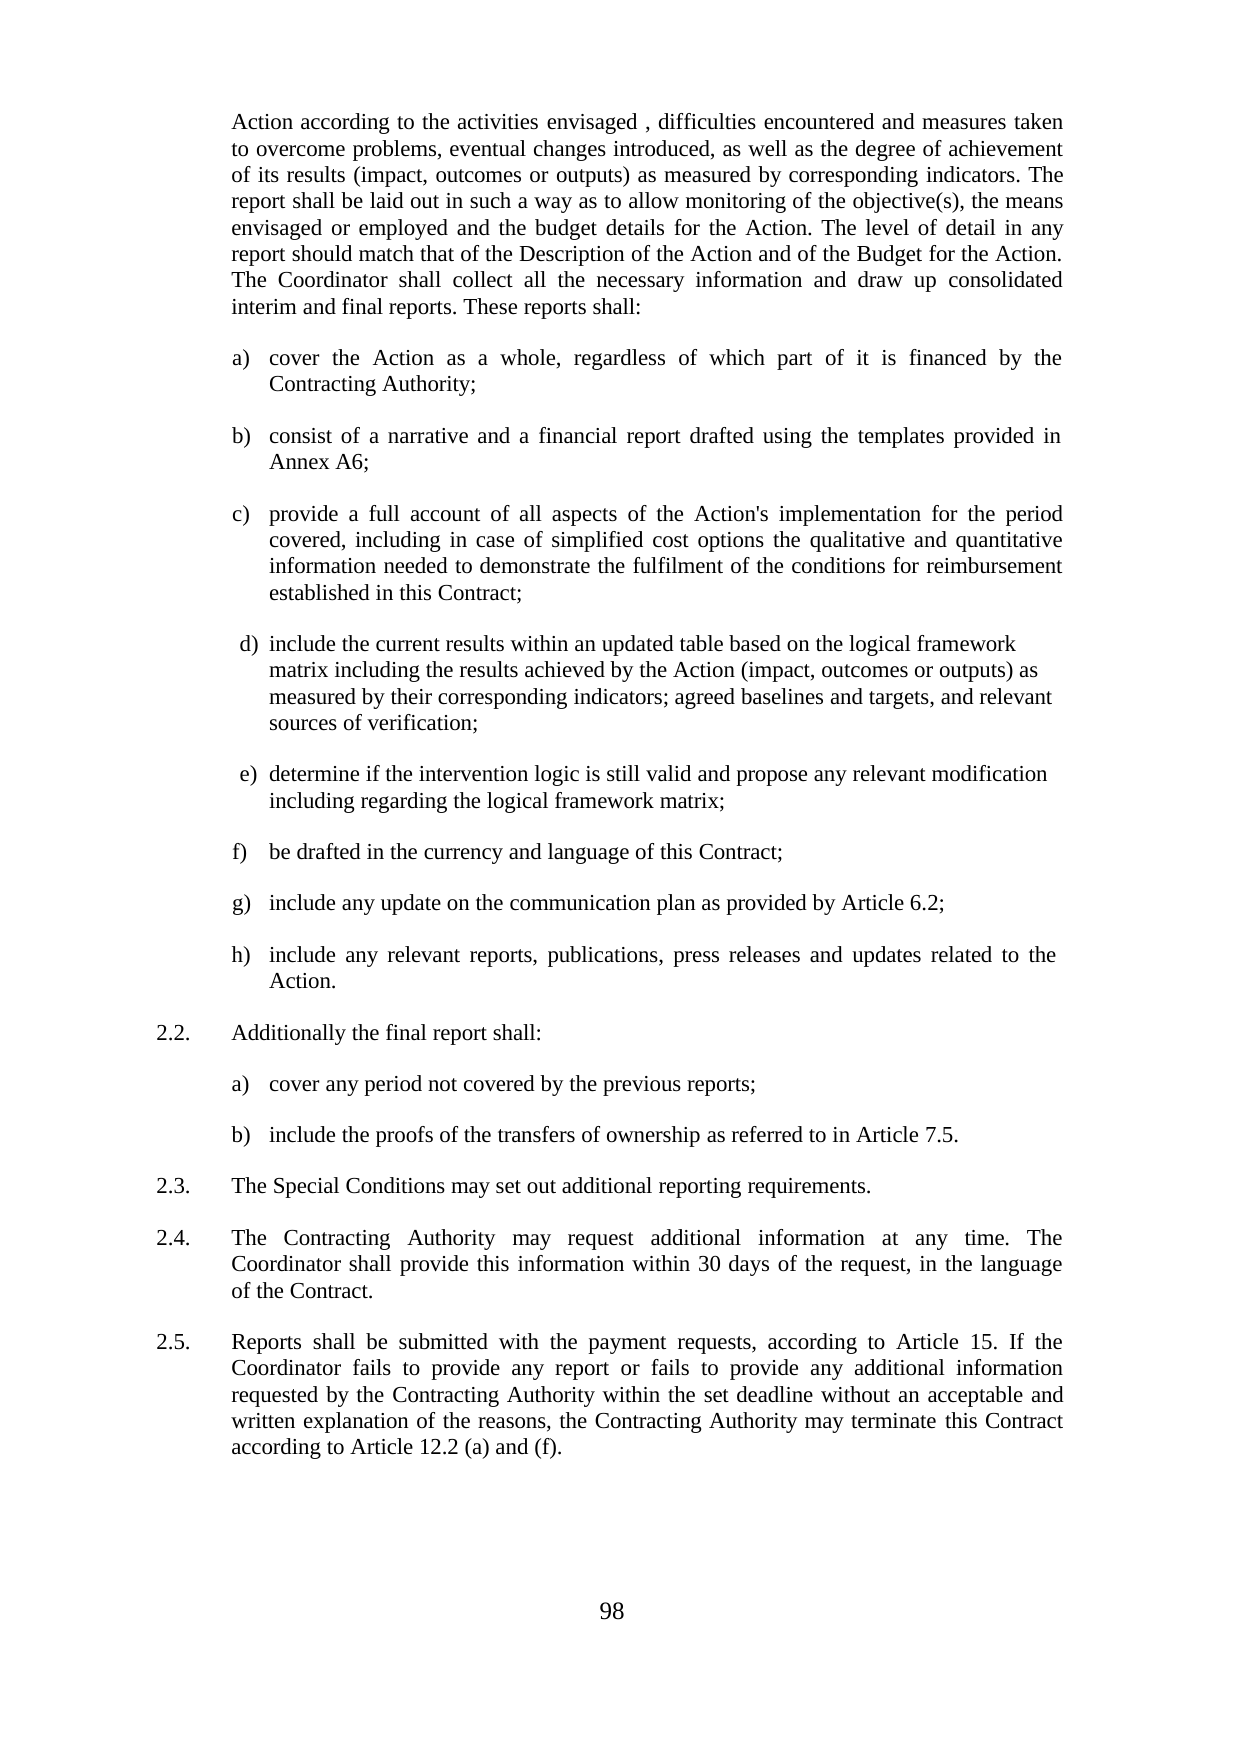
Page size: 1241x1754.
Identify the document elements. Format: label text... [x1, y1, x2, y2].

list cover any period not covered by the previous reports; [231, 1070, 1078, 1096]
list The Special Conditions may set out additional reporting requirements. [156, 1173, 1078, 1199]
list determine if the intervention logic is still valid and propose any relevant modification including regarding the logical framework matrix; [239, 760, 1053, 813]
list provide a full account of all aspects of the Action's implementation for the period covered, including in case of simplified cost options the qualitative and quantitative information needed to demonstrate the fulfilment of the conditions for reimbursement established in this Contract; [232, 499, 1063, 605]
list include the current results within an updated table based on the logical framework matrix including the results achieved by the Action (impact, outcomes or outputs) as measured by their corresponding indicators; agreed baselines and targets, and relevant sources of verification; [239, 630, 1059, 735]
list consist of a narrative and a financial report drafted using the templates provided in Annex A6; [232, 422, 1063, 474]
list Reports shall be submitted with the payment requests, according to Article 15. If the Coordinator fails to provide any report or fails to provide any additional information requested by the Contracting Authority within the set deadline without an acceptable and written explanation of the reasons, the Contracting Authority may terminate this Contract according to Article 12.2 (a) and (f). [156, 1328, 1064, 1460]
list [156, 108, 1064, 319]
list include any relevant reports, publications, press releases and updates related to the Action. [231, 941, 1062, 993]
list be drafted in the currency and language of this Contract; [232, 838, 1078, 864]
list cover the Action as a whole, regardless of which part of it is financed by the Contracting Authority; [232, 344, 1063, 397]
list include the proofs of the transfers of ownership as referred to in Article 7.5. [231, 1121, 1078, 1148]
list The Contracting Authority may request additional information at any time. The Coordinator shall provide this information within 30 days of the request, in the language of the Contract. [156, 1224, 1063, 1303]
list include any update on the communication plan as provided by Article 6.2; [232, 889, 1078, 916]
list Additionally the final report shall: [156, 1018, 1078, 1045]
